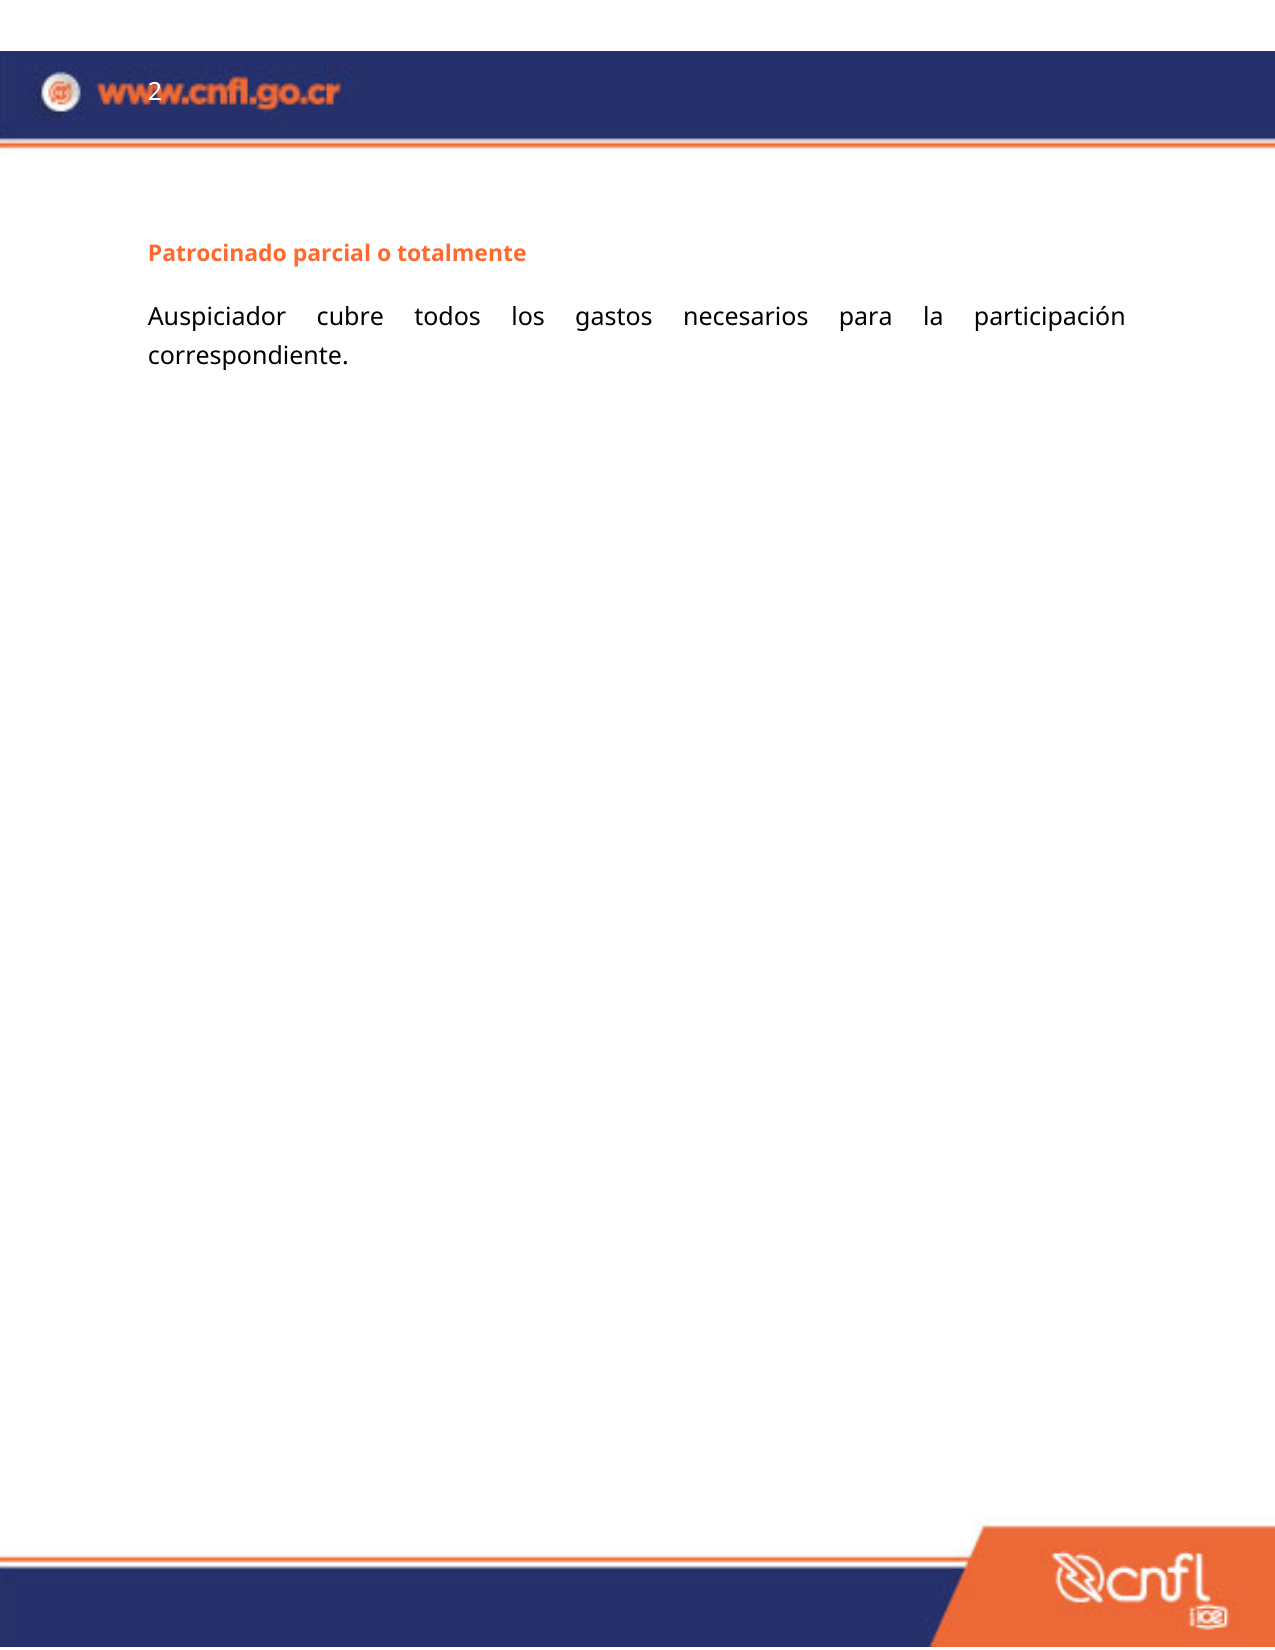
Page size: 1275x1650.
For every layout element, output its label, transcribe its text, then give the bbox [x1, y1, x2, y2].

text Auspiciador cubre todos los gastos necesarios para la participación correspondiente. [148, 298, 1127, 372]
subtitle Patrocinado parcial o totalmente [148, 237, 1127, 269]
picture [0, 1514, 1275, 1647]
picture [0, 51, 1275, 160]
